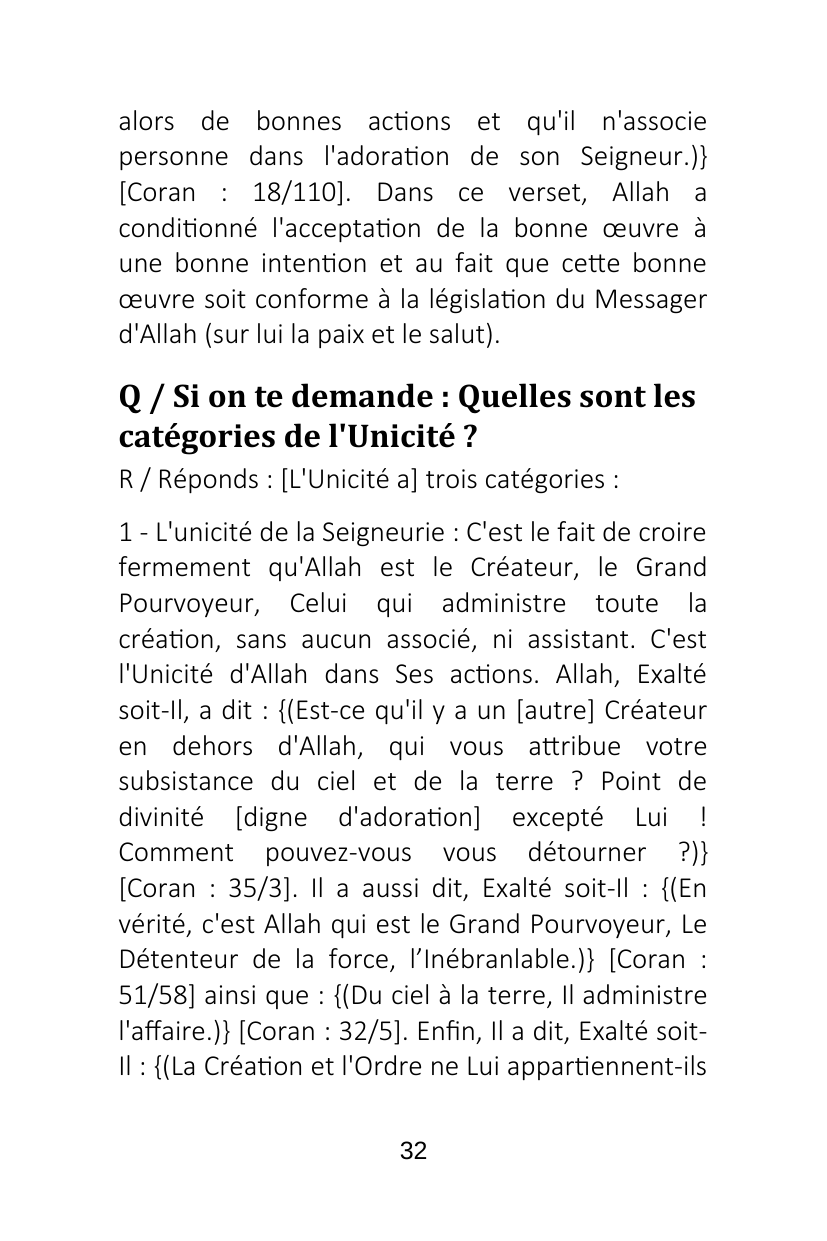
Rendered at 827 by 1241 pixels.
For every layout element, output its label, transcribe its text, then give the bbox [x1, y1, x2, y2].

text R / Réponds : [L'Unicité a] trois catégories : [118, 461, 709, 496]
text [118, 513, 709, 1083]
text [118, 102, 709, 351]
subtitle Q / Si on te demande : Quelles sont les catégories de l'Unicité ? [118, 376, 709, 454]
